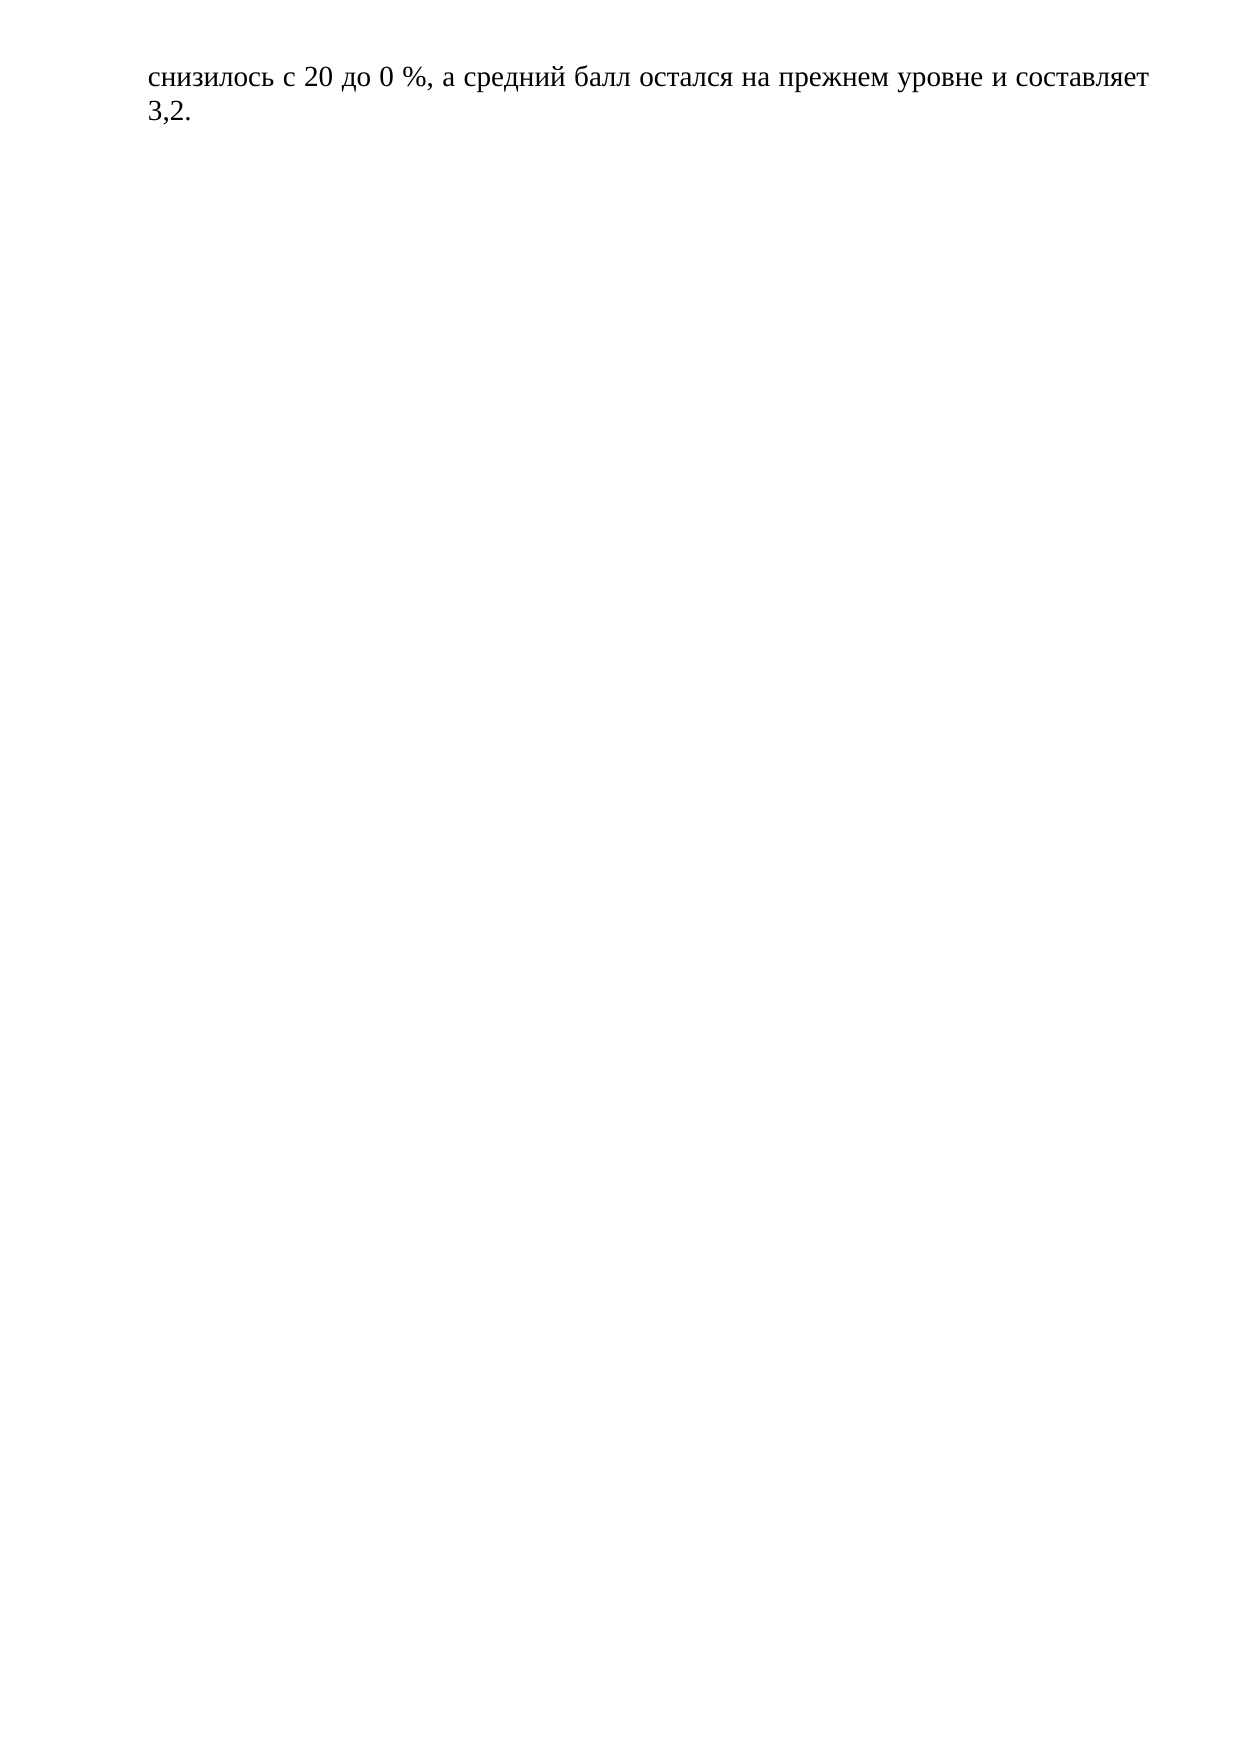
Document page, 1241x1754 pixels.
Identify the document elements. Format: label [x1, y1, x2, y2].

text [148, 59, 1152, 126]
